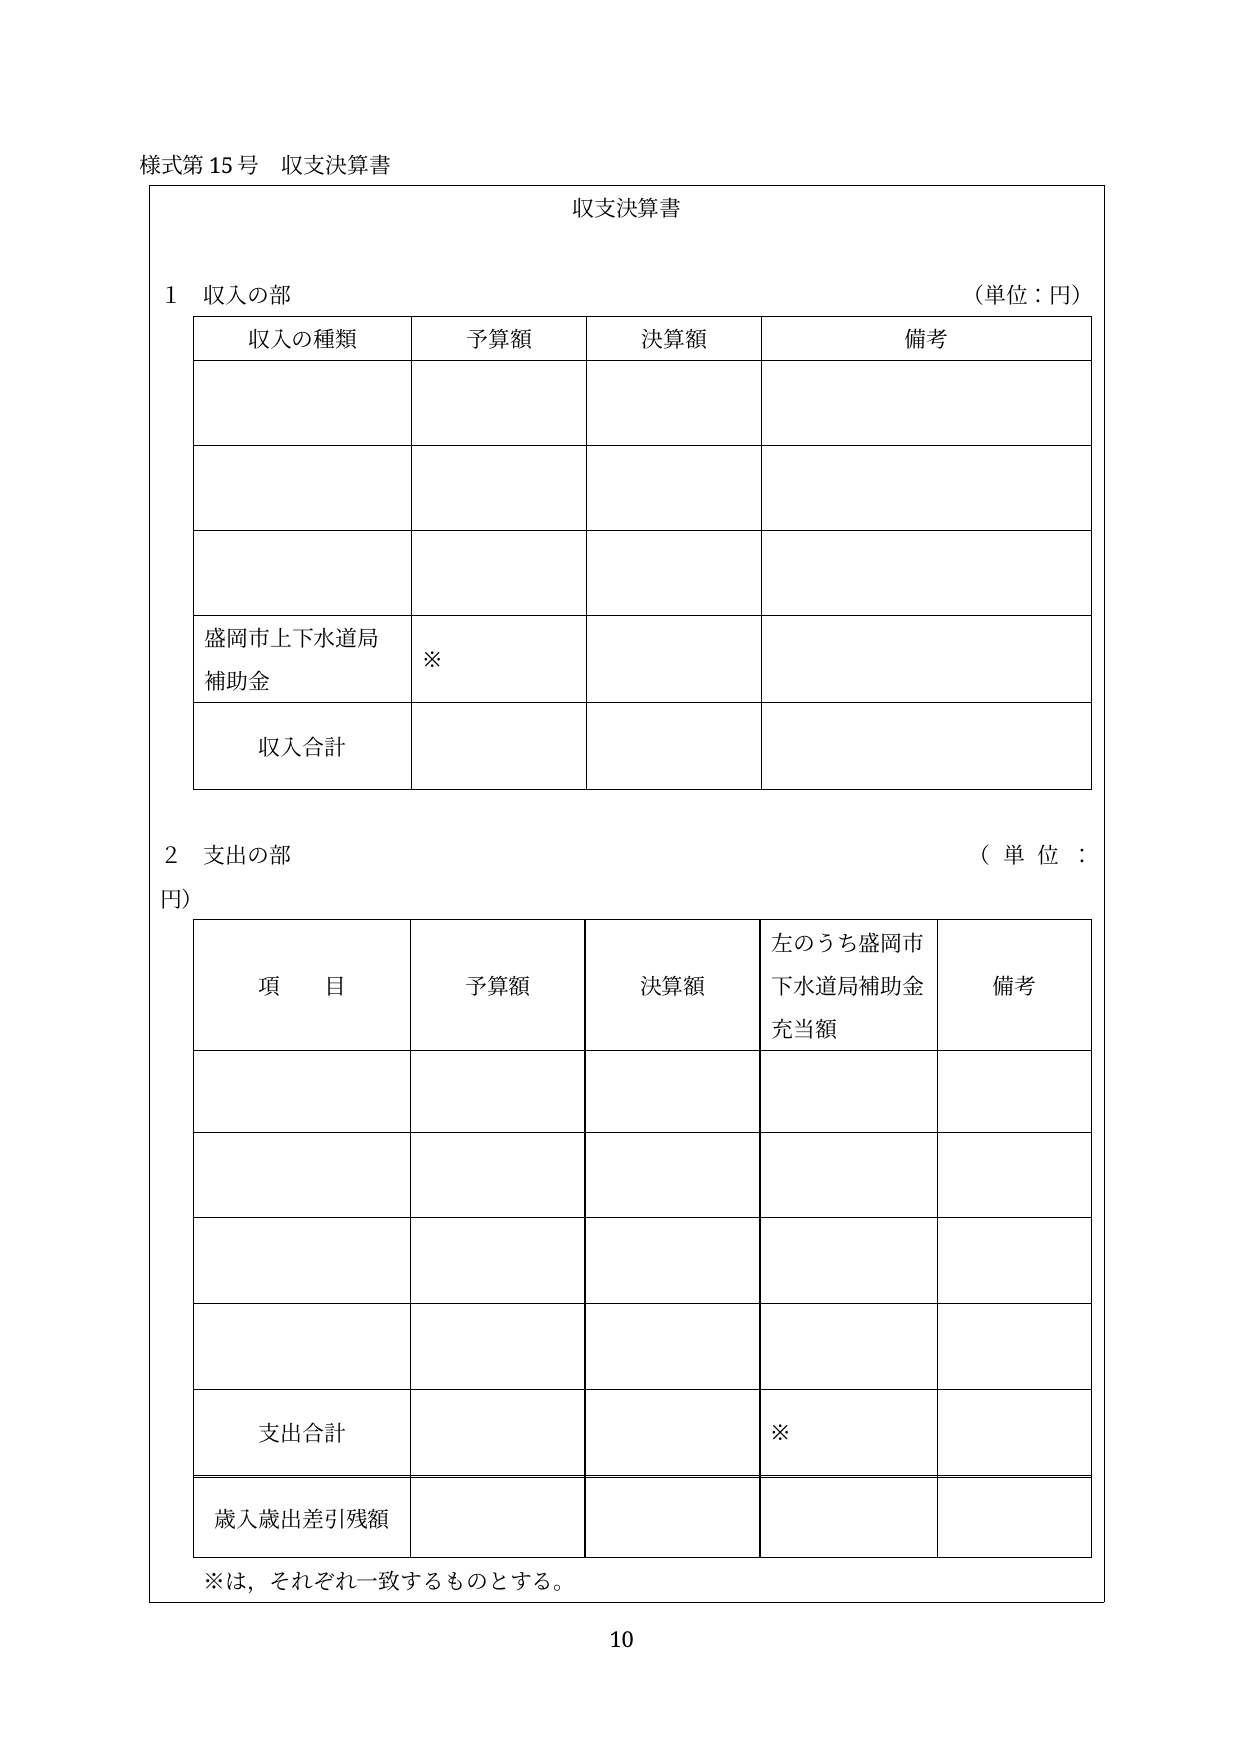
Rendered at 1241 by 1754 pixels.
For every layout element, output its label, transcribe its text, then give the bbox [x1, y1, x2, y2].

table_header 収支決算書 １ 収入の部 （単位：円） ２ 支出の部 （単位：円） ※は，それぞれ一致するものとする。 [150, 186, 1104, 1602]
text 様式第15号 収支決算書 [139, 142, 1104, 185]
